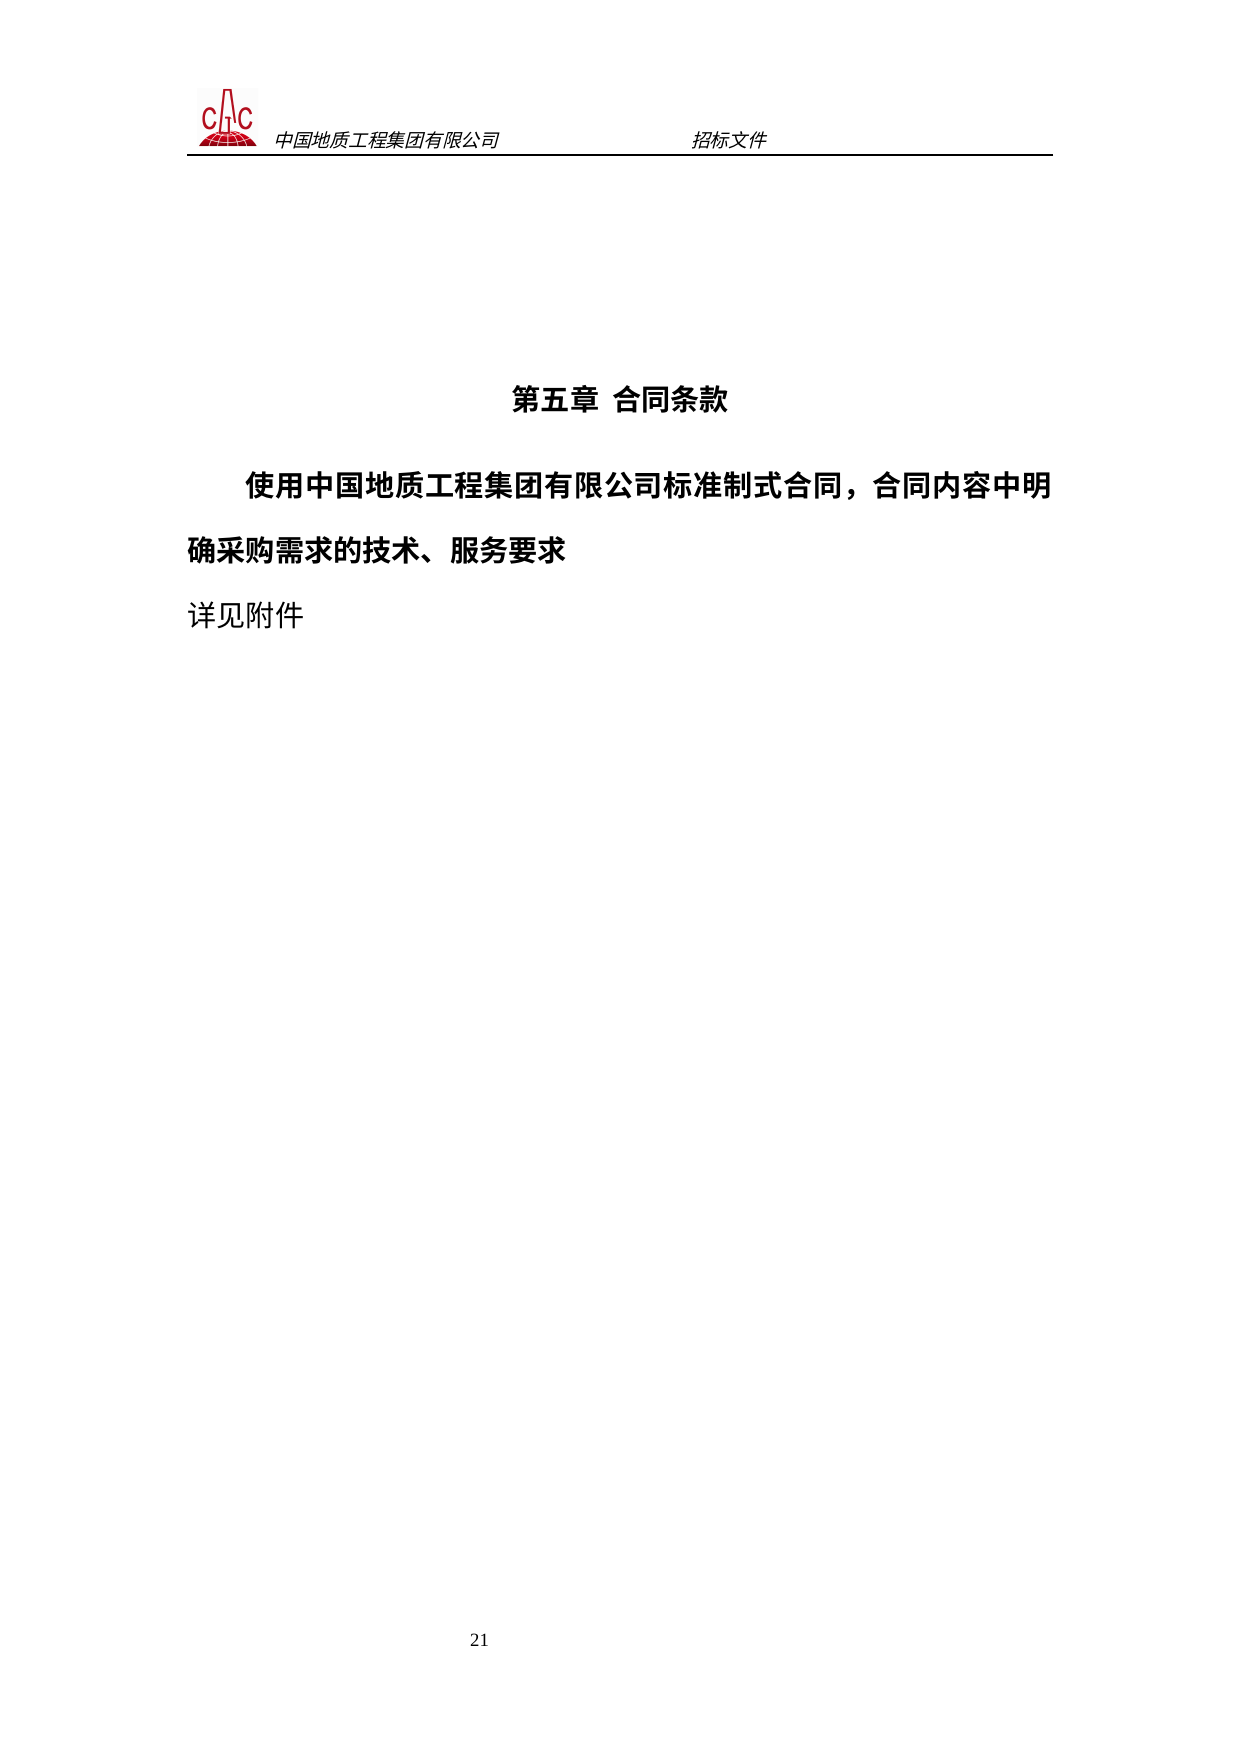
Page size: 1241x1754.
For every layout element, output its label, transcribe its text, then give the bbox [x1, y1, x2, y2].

text 第五章 合同条款 [187, 373, 1053, 419]
text 详见附件 [187, 582, 1053, 647]
text 使用中国地质工程集团有限公司标准制式合同，合同内容中明确采购需求的技术、服务要求 [187, 452, 1053, 582]
picture [197, 88, 259, 147]
